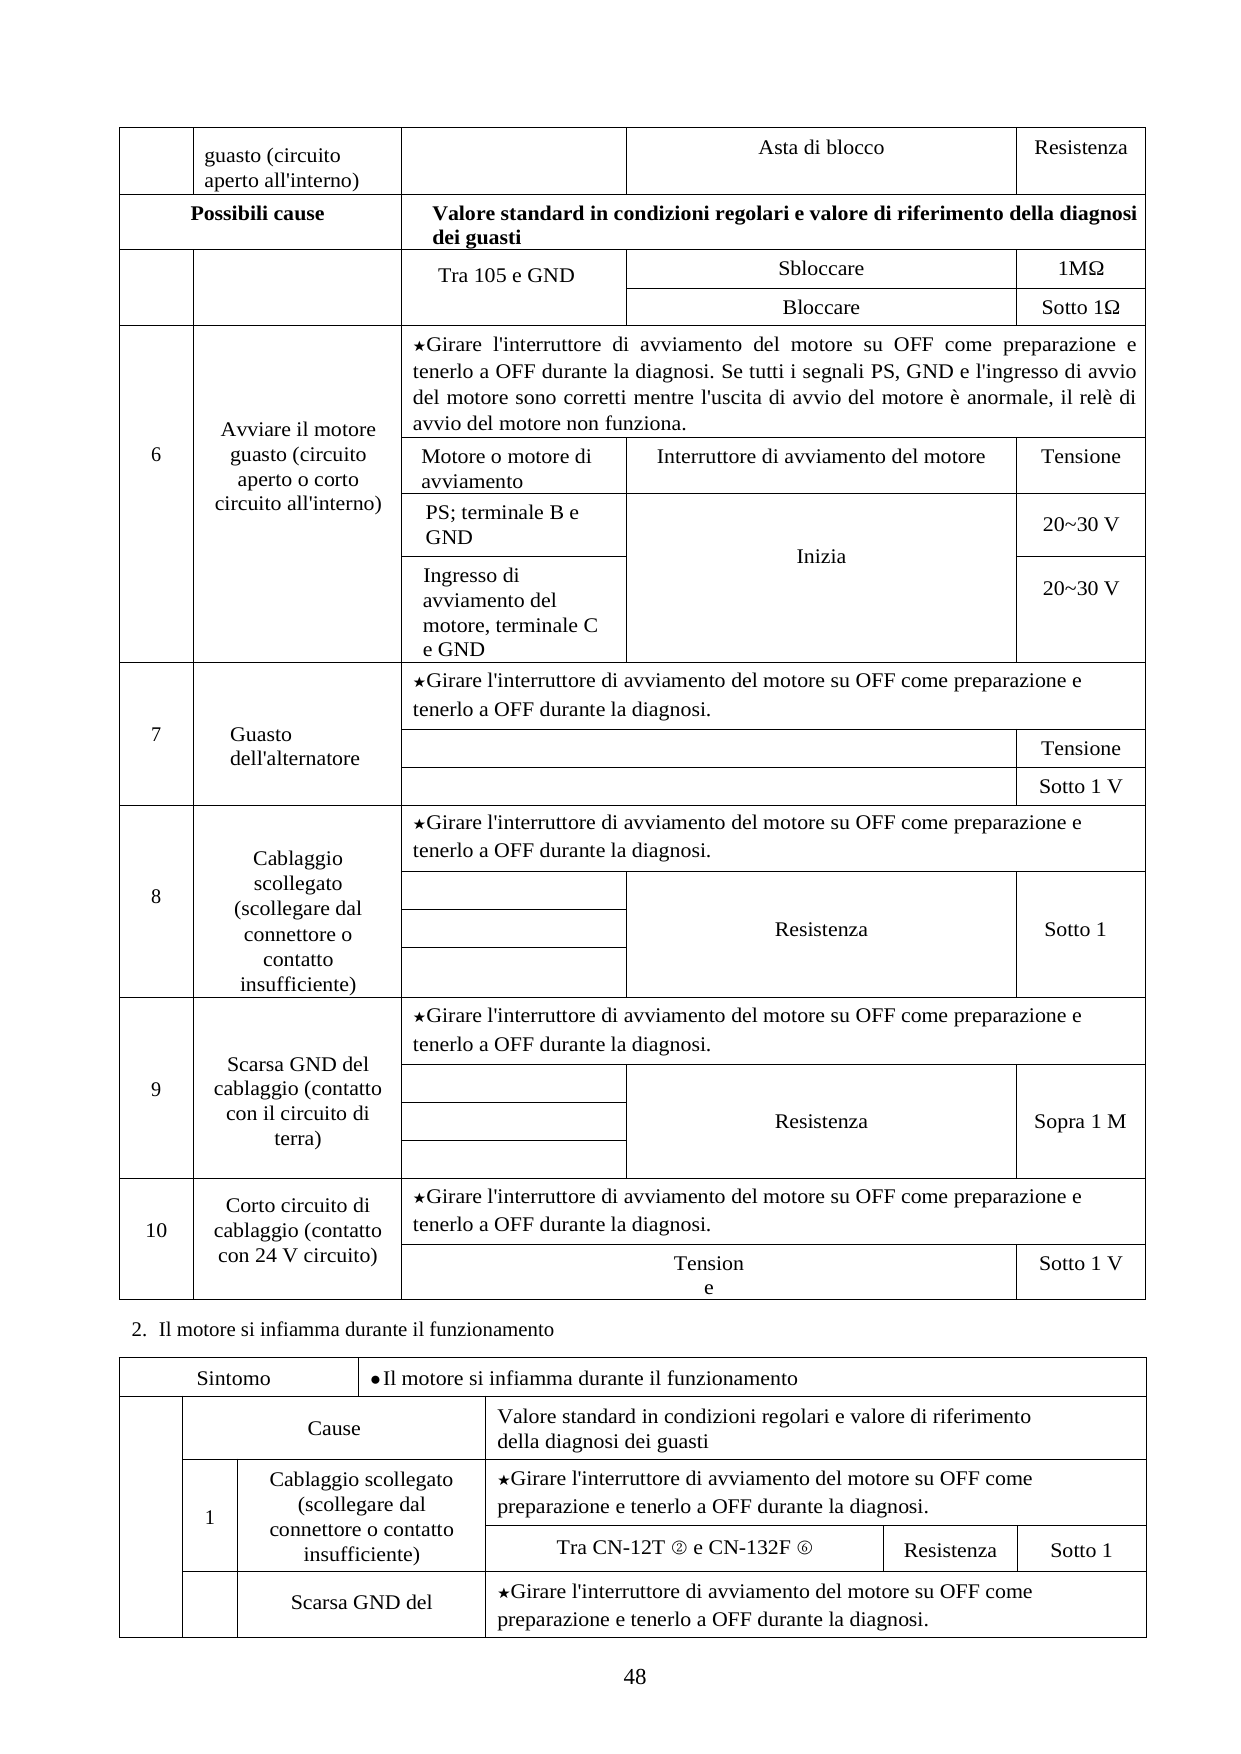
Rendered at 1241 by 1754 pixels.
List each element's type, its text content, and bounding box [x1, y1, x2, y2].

table_header Sintomo [120, 1358, 358, 1396]
table_cell Asta di blocco [627, 128, 1016, 194]
table_cell [402, 1065, 626, 1102]
table_cell [402, 730, 1016, 767]
list Il motore si infiamma durante il funzionamento [131, 1317, 1194, 1341]
table_cell 1 [183, 1460, 237, 1571]
table_cell [402, 128, 626, 194]
table_cell Corto circuito di cablaggio (contatto con 24 V circuito) [194, 1179, 401, 1299]
table_cell Sotto 1 V [1017, 1245, 1145, 1299]
table_cell ★Girare l'interruttore di avviamento del motore su OFF come preparazione e tenerlo a OFF durante la diagnosi. [486, 1572, 1146, 1637]
table_cell Sbloccare [627, 250, 1016, 287]
table_cell 20~30 V [1017, 494, 1145, 556]
table_cell Tensione [1017, 438, 1145, 493]
table_cell 6 [120, 326, 193, 662]
table_cell Tra CN-12T ② e CN-132F ⑥ [486, 1526, 883, 1571]
table_cell [402, 1103, 626, 1139]
table_cell 9 [120, 998, 193, 1177]
table_cell Resistenza [1017, 128, 1145, 194]
table_cell ★Girare l'interruttore di avviamento del motore su OFF come preparazione e tenerlo a OFF durante la diagnosi. [402, 998, 1145, 1064]
table_cell Cablaggio scollegato (scollegare dal connettore o contatto insufficiente) [194, 806, 401, 997]
table_cell Resistenza [627, 872, 1016, 997]
table_cell 8 [120, 806, 193, 997]
table_cell 20~30 V [1017, 557, 1145, 662]
table_cell Bloccare [627, 289, 1016, 325]
table_cell 7 [120, 663, 193, 804]
table_cell [402, 768, 1016, 804]
table_cell Ingresso di avviamento del motore, terminale C e GND [402, 557, 626, 662]
table_cell Tra 105 e GND [402, 250, 626, 325]
table_cell 1MΩ [1017, 250, 1145, 287]
table_cell Motore o motore di avviamento [402, 438, 626, 493]
table_cell Avviare il motore guasto (circuito aperto o corto circuito all'interno) [194, 326, 401, 662]
table_cell [402, 872, 626, 909]
table_cell [120, 250, 193, 325]
table_cell 5 [120, 128, 193, 194]
table_cell PS; terminale B e GND [402, 494, 626, 556]
table_cell ★Girare l'interruttore di avviamento del motore su OFF come preparazione e tenerlo a OFF durante la diagnosi. [402, 663, 1145, 729]
table_cell 10 [120, 1179, 193, 1299]
table_cell [402, 910, 626, 947]
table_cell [238, 1572, 485, 1637]
table_cell Resistenza [884, 1526, 1017, 1571]
table_cell ★Girare l'interruttore di avviamento del motore su OFF come preparazione e tenerlo a OFF durante la diagnosi. [486, 1460, 1146, 1525]
table_cell Tensione [402, 1245, 1016, 1299]
table_cell Sopra 1 M [1017, 1065, 1145, 1177]
table_cell Sotto 1 [1017, 872, 1145, 997]
table_cell Sotto 1 [1018, 1526, 1146, 1571]
table_header Il motore si infiamma durante il funzionamento [359, 1358, 1146, 1396]
table_cell [402, 1141, 626, 1177]
table_cell Interruttore di avviamento del motore [627, 438, 1016, 493]
table_cell Tensione [1017, 730, 1145, 767]
table_cell Guasto dell'alternatore [194, 663, 401, 804]
table_cell Cause [183, 1397, 485, 1458]
table_cell Scarsa GND del cablaggio (contatto con il circuito di terra) [194, 998, 401, 1177]
table_cell Cablaggio scollegato (scollegare dal connettore o contatto insufficiente) [238, 1460, 485, 1571]
table_cell Valore standard in condizioni regolari e valore di riferimento della diagnosi dei guasti [486, 1397, 1146, 1458]
table_cell ★Girare l'interruttore di avviamento del motore su OFF come preparazione e tenerlo a OFF durante la diagnosi. Se tutti i segnali PS, GND e l'ingresso di avvio del motore sono corretti mentre l'uscita di avvio del motore è anormale, il relè di avvio del motore non funziona. [402, 326, 1145, 437]
table_cell 2 [183, 1572, 237, 1637]
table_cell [194, 128, 401, 194]
table_cell [120, 1397, 182, 1637]
table_cell ★Girare l'interruttore di avviamento del motore su OFF come preparazione e tenerlo a OFF durante la diagnosi. [402, 1179, 1145, 1244]
table_cell Resistenza [627, 1065, 1016, 1177]
table_cell Sotto 1 V [1017, 768, 1145, 804]
table_cell [194, 250, 401, 325]
table_cell [402, 948, 626, 997]
table_cell Valore standard in condizioni regolari e valore di riferimento della diagnosi dei guasti [402, 195, 1145, 249]
table_cell ★Girare l'interruttore di avviamento del motore su OFF come preparazione e tenerlo a OFF durante la diagnosi. [402, 806, 1145, 871]
table_cell Inizia [627, 494, 1016, 662]
table_cell Possibili cause [120, 195, 401, 249]
table_cell Sotto 1Ω [1017, 289, 1145, 325]
